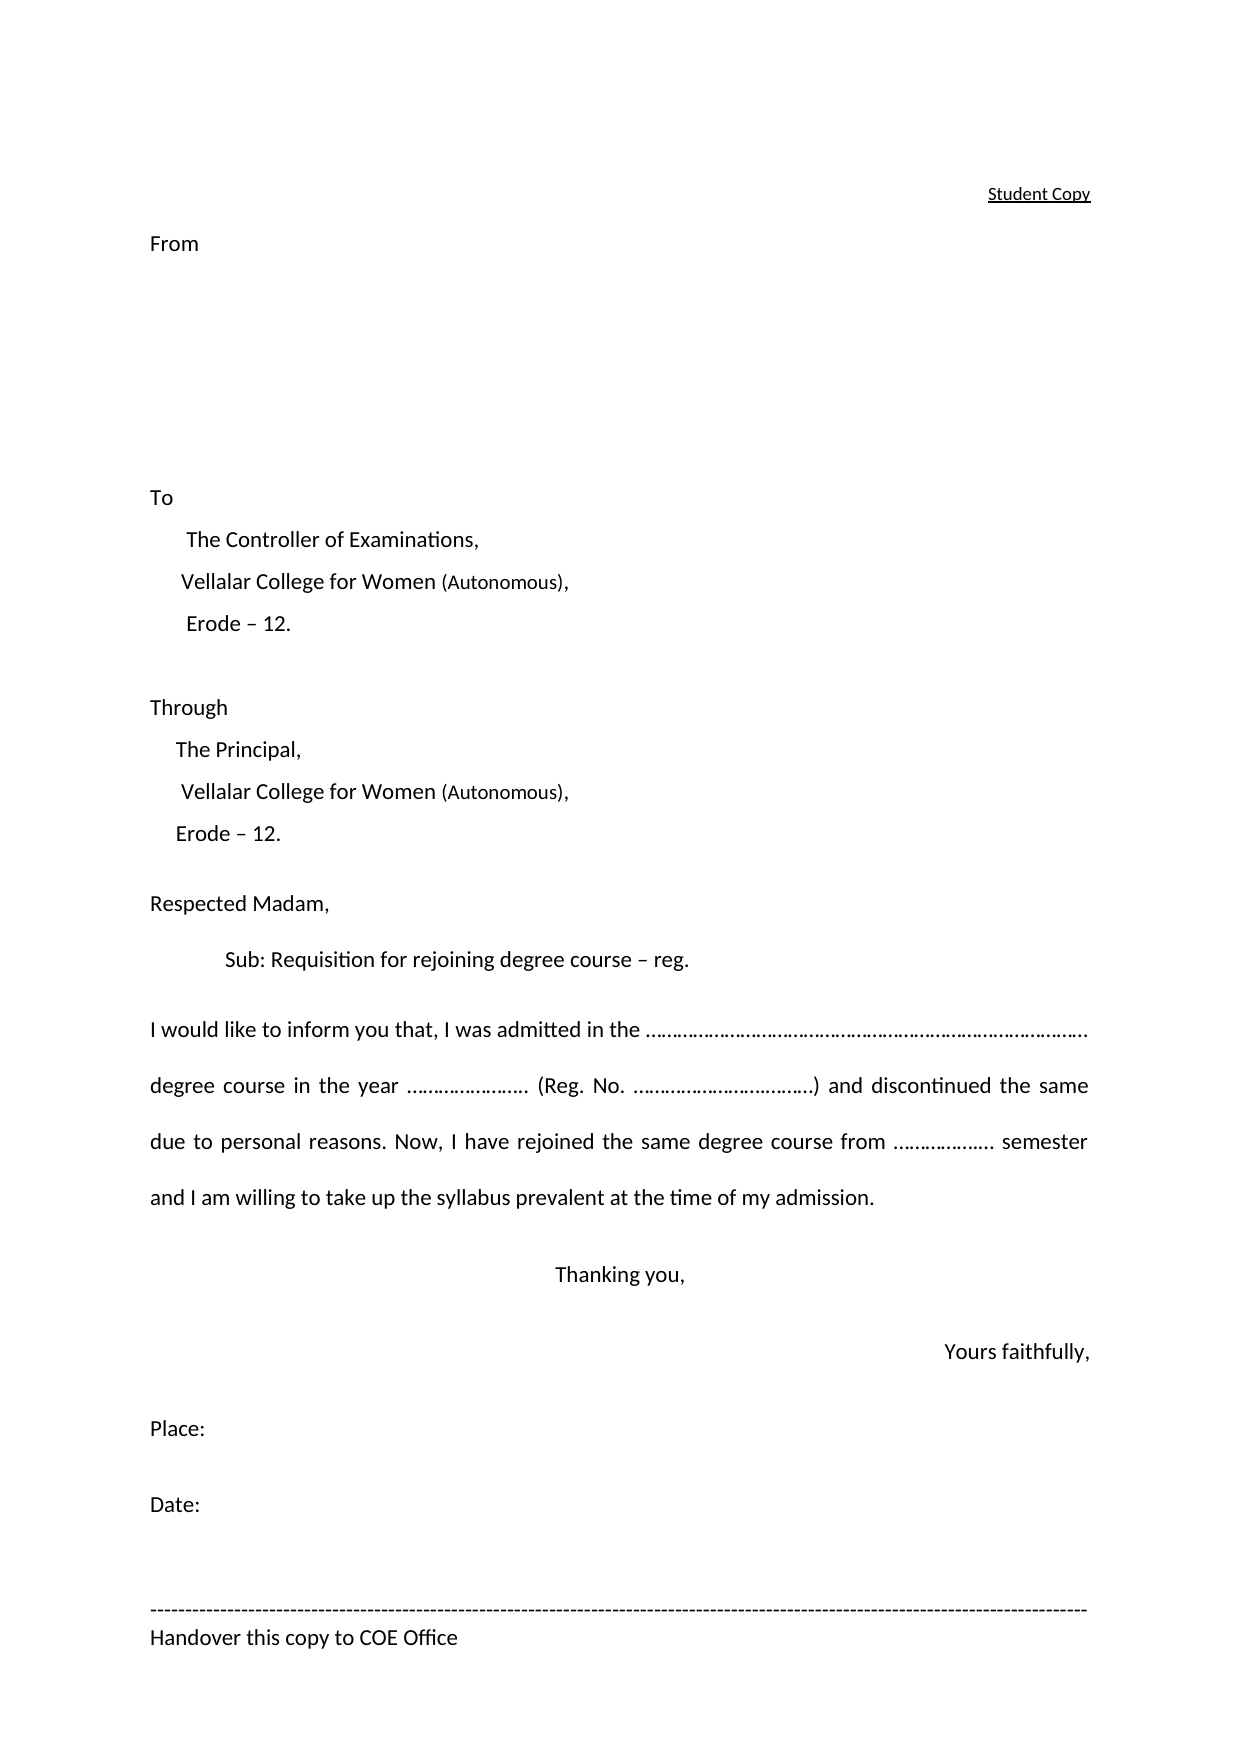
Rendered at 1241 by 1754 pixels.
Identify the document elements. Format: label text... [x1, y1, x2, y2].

text Place: [150, 1414, 1090, 1442]
text Thanking you, [150, 1260, 1090, 1288]
text Through [150, 693, 1090, 721]
text To [150, 483, 1090, 511]
text From [150, 229, 1090, 257]
text Yours faithfully, [150, 1337, 1090, 1365]
text Vellalar College for Women (Autonomous), [150, 777, 1090, 805]
text The Controller of Examinations, [150, 525, 1090, 553]
text Erode – 12. [150, 609, 1090, 637]
text Student Copy [150, 182, 1090, 205]
text The Principal, [150, 735, 1090, 763]
text Erode – 12. [150, 819, 1090, 847]
text Sub: Requisition for rejoining degree course – reg. [150, 945, 1090, 973]
text I would like to inform you that, I was admitted in the ………………………………………………………………………… degree course in the year ………………….. (Reg. No. …………………….………) and discontinued the same due to personal reasons. Now, I have rejoined the same degree course from …………….… semester and I am willing to take up the syllabus prevalent at the time of my admission. [150, 1015, 1090, 1211]
text Respected Madam, [150, 889, 1090, 917]
text Date: [150, 1491, 1090, 1519]
text Vellalar College for Women (Autonomous), [150, 567, 1090, 595]
